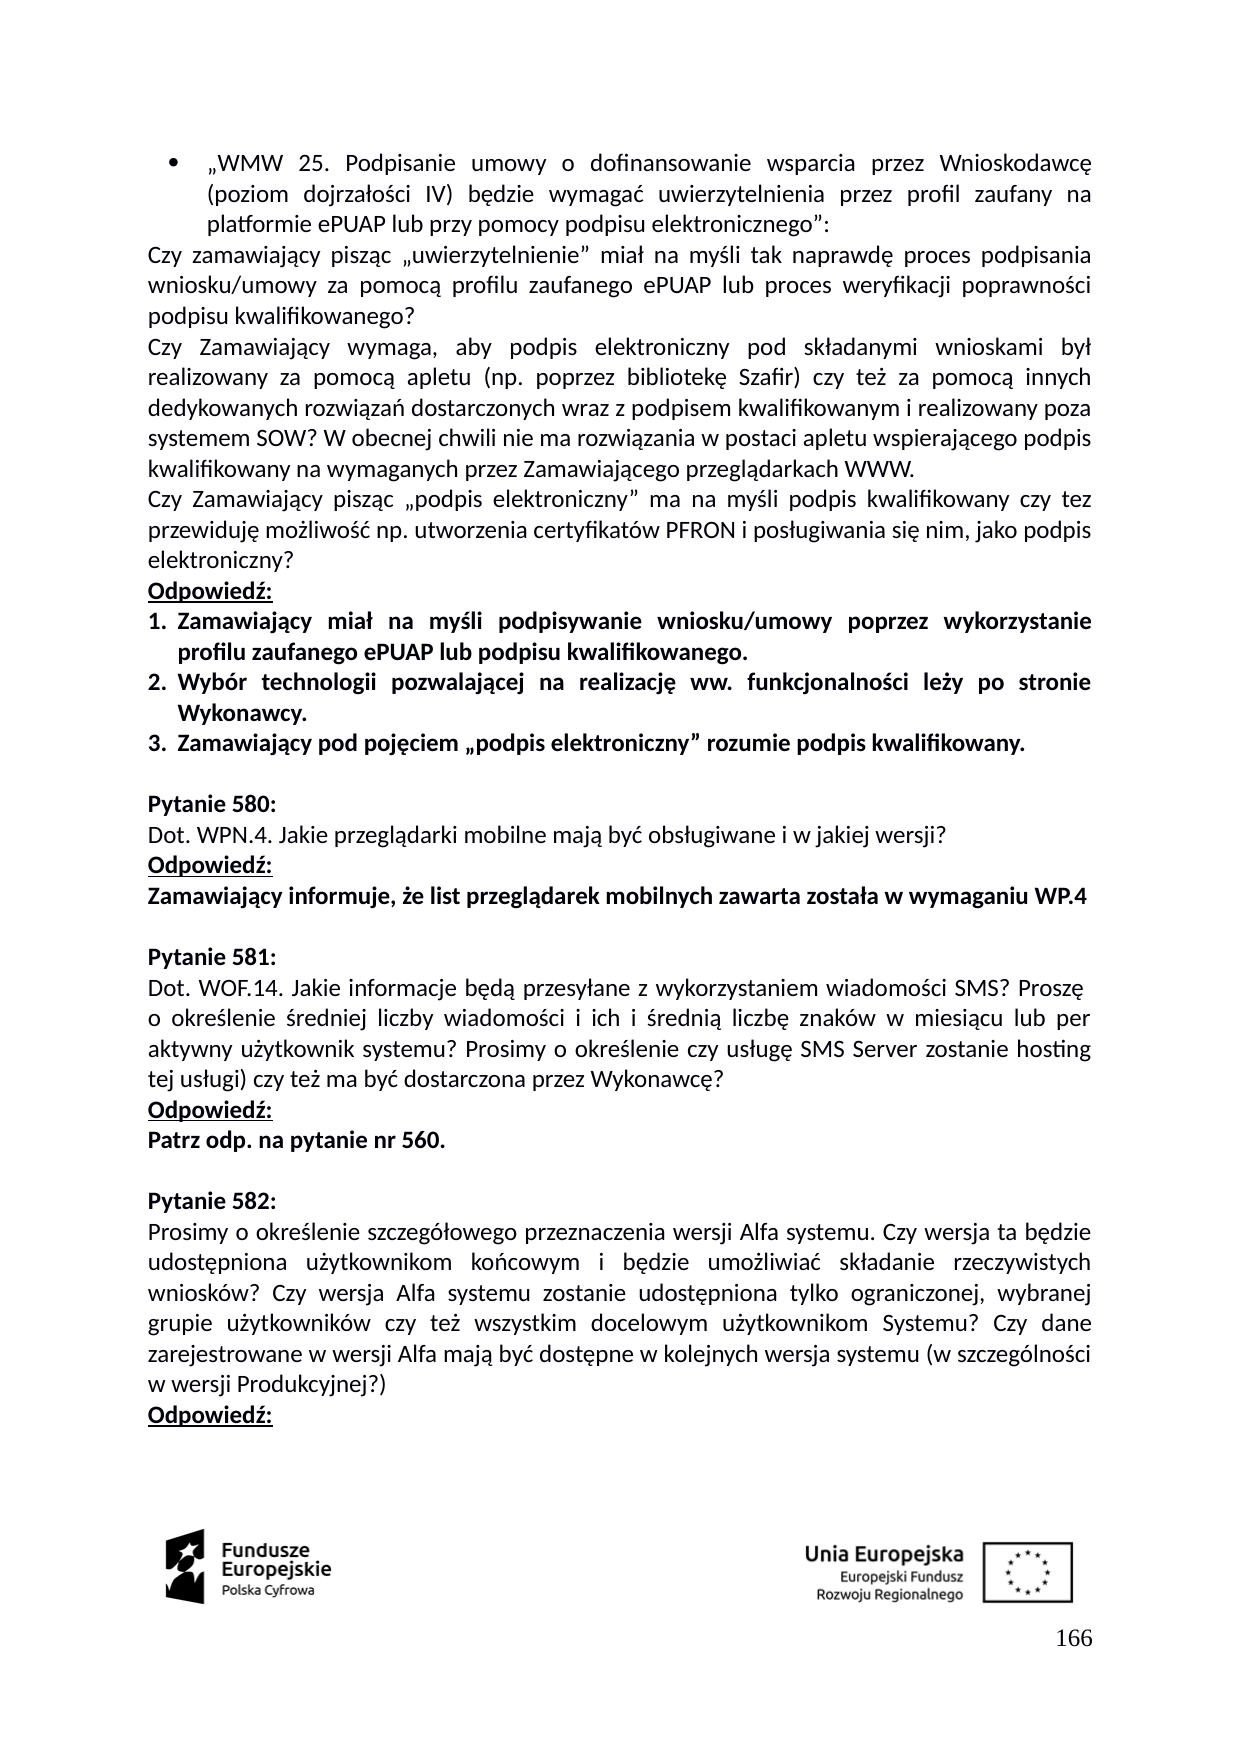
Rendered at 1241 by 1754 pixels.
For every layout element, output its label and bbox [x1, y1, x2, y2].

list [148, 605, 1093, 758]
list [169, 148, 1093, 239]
picture [147, 1510, 350, 1623]
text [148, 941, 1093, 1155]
picture [786, 1522, 1093, 1623]
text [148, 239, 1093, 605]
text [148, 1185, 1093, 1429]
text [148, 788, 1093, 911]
